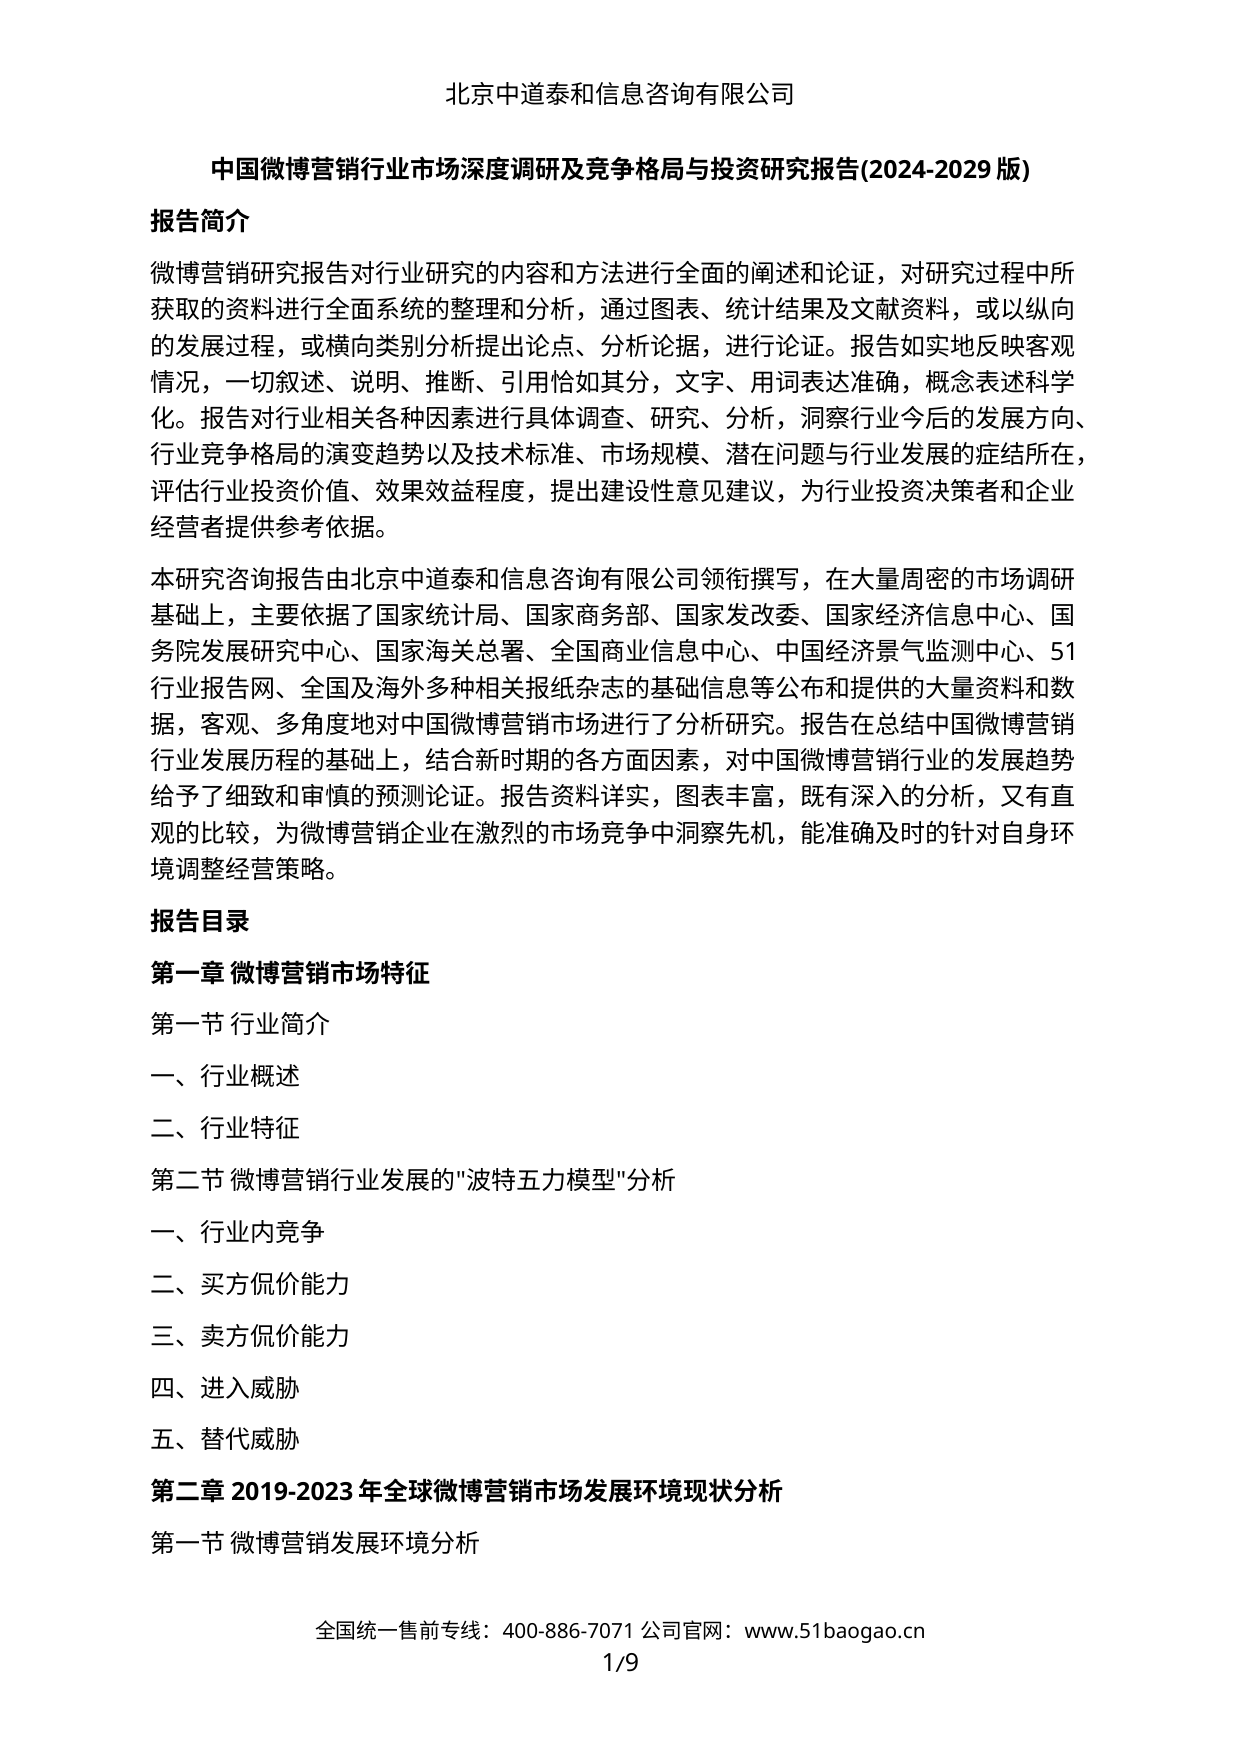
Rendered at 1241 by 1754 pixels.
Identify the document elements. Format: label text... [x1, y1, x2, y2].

text 三、卖方侃价能力 [150, 1316, 1090, 1352]
text 五、替代威胁 [150, 1420, 1090, 1456]
text 四、进入威胁 [150, 1368, 1090, 1404]
text 第一节 行业简介 [150, 1005, 1090, 1041]
text 二、买方侃价能力 [150, 1264, 1090, 1301]
text 报告简介 [150, 202, 1090, 238]
text 报告目录 [150, 901, 1090, 937]
text 第二章 2019-2023年全球微博营销市场发展环境现状分析 [150, 1472, 1090, 1508]
text 第二节 微博营销行业发展的"波特五力模型"分析 [150, 1161, 1090, 1197]
text 第一章 微博营销市场特征 [150, 953, 1090, 989]
text 本研究咨询报告由北京中道泰和信息咨询有限公司领衔撰写，在大量周密的市场调研基础上，主要依据了国家统计局、国家商务部、国家发改委、国家经济信息中心、国务院发展研究中心、国家海关总署、全国商业信息中心、中国经济景气监测中心、51行业报告网、全国及海外多种相关报纸杂志的基础信息等公布和提供的大量资料和数据，客观、多角度地对中国微博营销市场进行了分析研究。报告在总结中国微博营销行业发展历程的基础上，结合新时期的各方面因素，对中国微博营销行业的发展趋势给予了细致和审慎的预测论证。报告资料详实，图表丰富，既有深入的分析，又有直观的比较，为微博营销企业在激烈的市场竞争中洞察先机，能准确及时的针对自身环境调整经营策略。 [150, 559, 1090, 886]
text 微博营销研究报告对行业研究的内容和方法进行全面的阐述和论证，对研究过程中所获取的资料进行全面系统的整理和分析，通过图表、统计结果及文献资料，或以纵向的发展过程，或横向类别分析提出论点、分析论据，进行论证。报告如实地反映客观情况，一切叙述、说明、推断、引用恰如其分，文字、用词表达准确，概念表述科学化。报告对行业相关各种因素进行具体调查、研究、分析，洞察行业今后的发展方向、行业竞争格局的演变趋势以及技术标准、市场规模、潜在问题与行业发展的症结所在，评估行业投资价值、效果效益程度，提出建设性意见建议，为行业投资决策者和企业经营者提供参考依据。 [150, 254, 1090, 544]
text 一、行业内竞争 [150, 1212, 1090, 1249]
text 二、行业特征 [150, 1109, 1090, 1145]
text 中国微博营销行业市场深度调研及竞争格局与投资研究报告(2024-2029版) [150, 150, 1090, 186]
text 第一节 微博营销发展环境分析 [150, 1524, 1090, 1560]
text 一、行业概述 [150, 1057, 1090, 1093]
